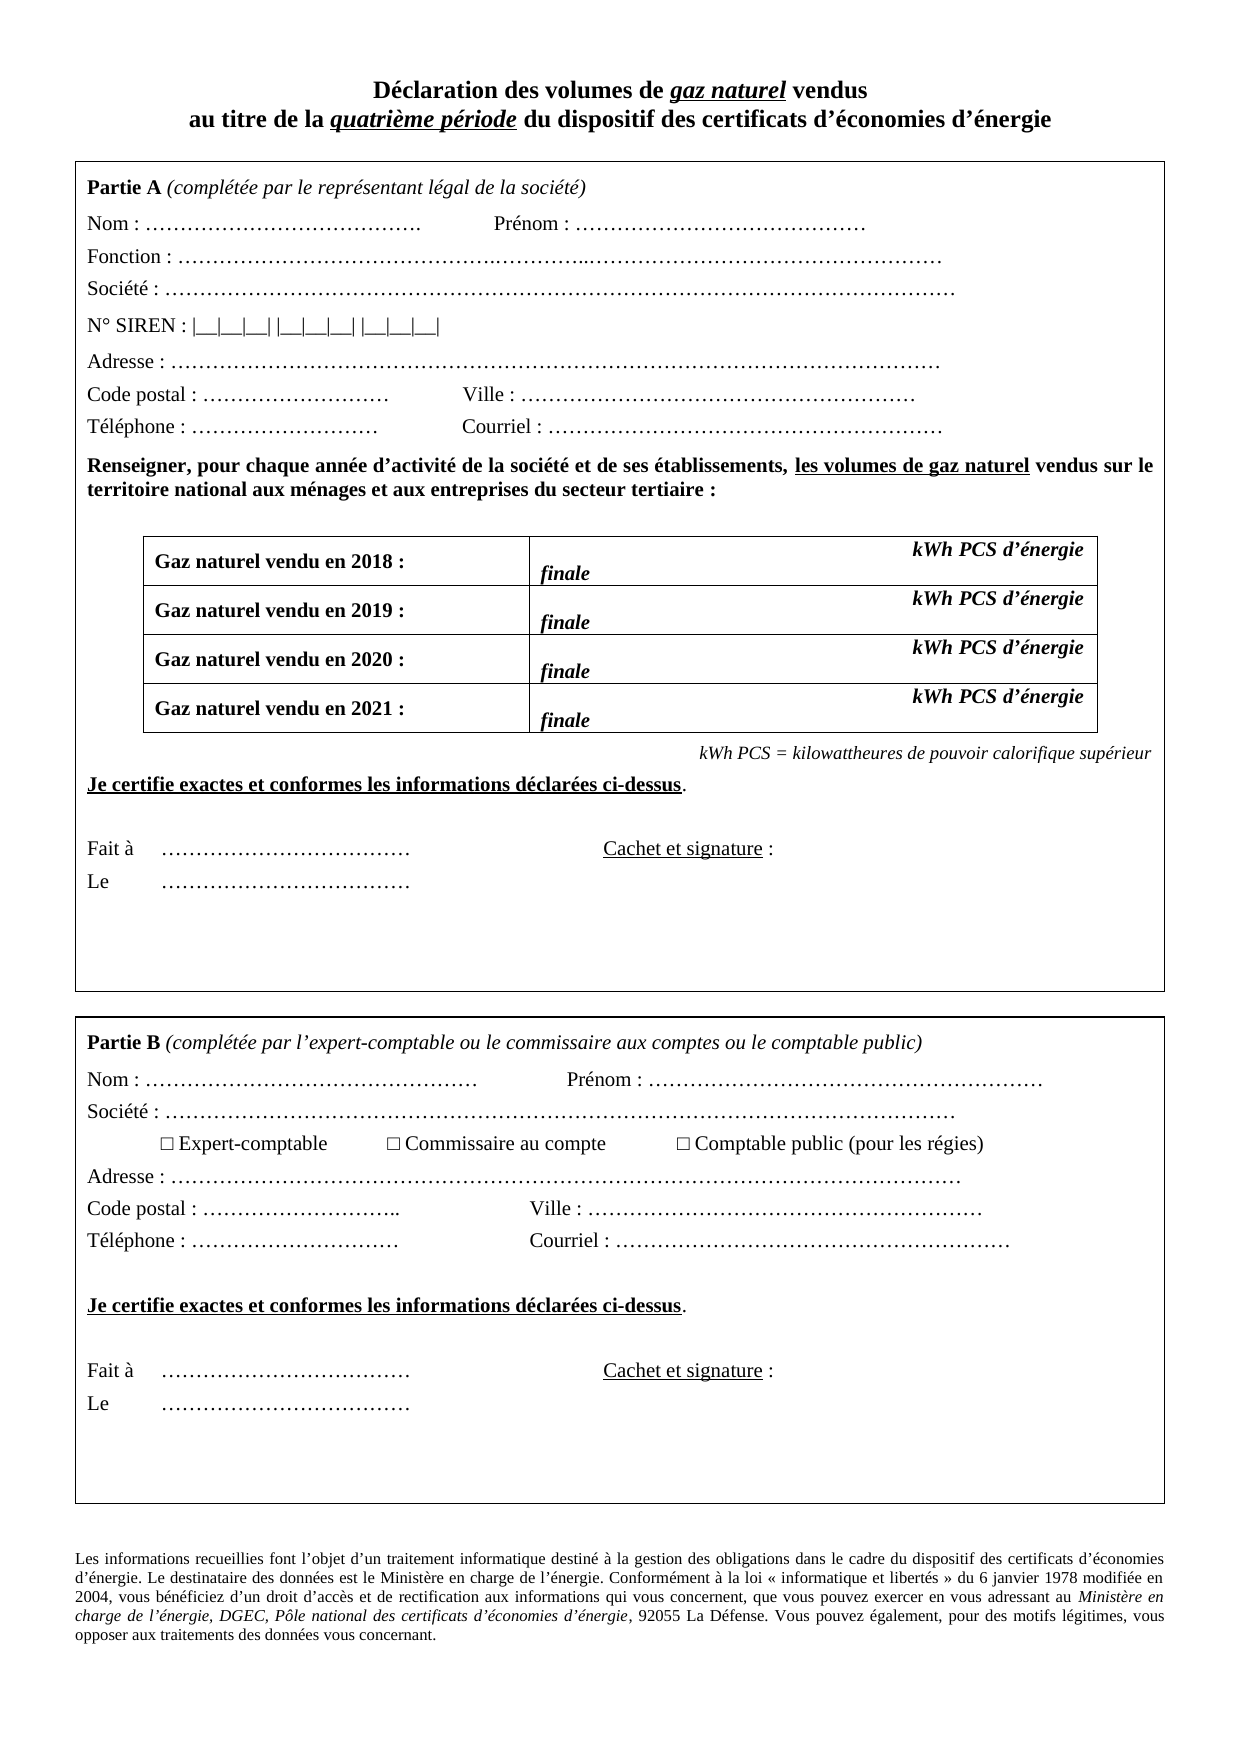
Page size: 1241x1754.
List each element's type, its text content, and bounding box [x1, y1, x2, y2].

table_header Partie B (complétée par l’expert-comptable ou le commissaire aux comptes ou le comptable public) Nom : ………………………………………… Prénom : ………………………………………………… Société : …………………………………………………………………………………………………… □ Expert-comptable □ Commissaire au compte □ Comptable public (pour les régies) Adresse : …………………………………………………………………………………………………… Code postal : ……………………….. Ville : ………………………………………………… Téléphone : ………………………… Courriel : ………………………………………………… Je certifie exactes et conformes les informations déclarées ci-dessus. Fait à ……………………………… Cachet et signature : Le ……………………………… [76, 1018, 1164, 1503]
text Les informations recueillies font l’objet d’un traitement informatique destiné à la gestion des obligations dans le cadre du dispositif des certificats d’économies d’énergie. Le destinataire des données est le Ministère en charge de l’énergie. Conformément à la loi « informatique et libertés » du 6 janvier 1978 modifiée en 2004, vous bénéficiez d’un droit d’accès et de rectification aux informations qui vous concernent, que vous pouvez exercer en vous adressant au Ministère en charge de l’énergie, DGEC, Pôle national des certificats d’économies d’énergie, 92055 La Défense. Vous pouvez également, pour des motifs légitimes, vous opposer aux traitements des données vous concernant. [75, 1548, 1165, 1644]
text Déclaration des volumes de gaz naturel vendus [75, 75, 1165, 104]
text au titre de la quatrième période du dispositif des certificats d’économies d’énergie [75, 104, 1165, 132]
table_header Partie A (complétée par le représentant légal de la société) Nom : …………………………………. Prénom : …………………………………… Fonction : ……………………………………….…………..…………………………………………… Société : …………………………………………………………………………………………………… N° SIREN : |__|__|__| |__|__|__| |__|__|__| Adresse : ………………………………………………………………………………………………… Code postal : ……………………… Ville : ………………………………………………… Téléphone : ……………………… Courriel : ………………………………………………… Renseigner, pour chaque année d’activité de la société et de ses établissements, les volumes de gaz naturel vendus sur le territoire national aux ménages et aux entreprises du secteur tertiaire : kWh PCS = kilowattheures de pouvoir calorifique supérieur Je certifie exactes et conformes les informations déclarées ci-dessus. Fait à ……………………………… Cachet et signature : Le ……………………………… [76, 162, 1164, 991]
